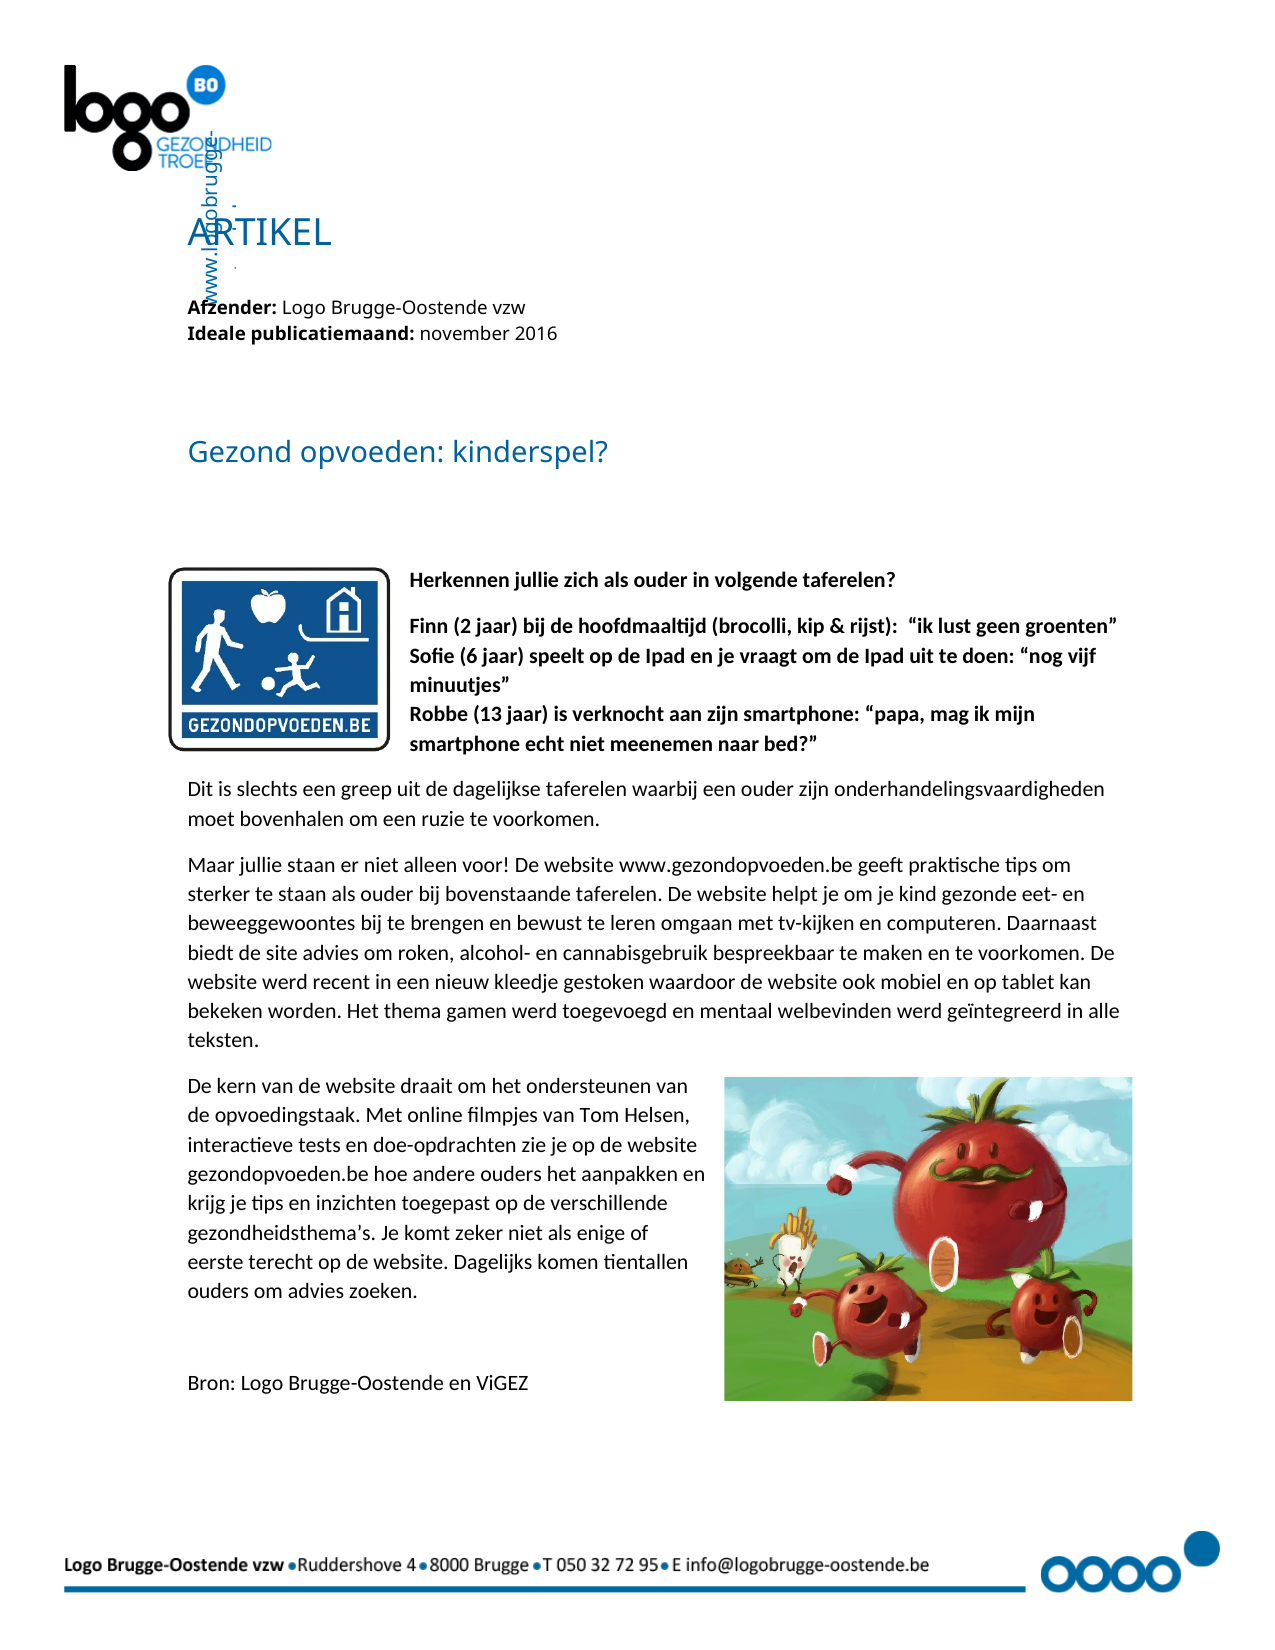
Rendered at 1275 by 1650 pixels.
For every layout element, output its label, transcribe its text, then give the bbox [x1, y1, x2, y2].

picture [64, 65, 272, 171]
picture [167, 567, 391, 752]
text De kern van de website draait om het ondersteunen van de opvoedingstaak. Met online filmpjes van Tom Helsen, interactieve tests en doe-opdrachten zie je op de website gezondopvoeden.be hoe andere ouders het aanpakken en krijg je tips en inzichten toegepast op de verschillende gezondheidsthema’s. Je komt zeker niet als enige of eerste terecht op de website. Dagelijks komen tientallen ouders om advies zoeken. [187, 1072, 1122, 1304]
text Afzender: Logo Brugge-Oostende vzw [187, 294, 1122, 320]
text Maar jullie staan er niet alleen voor! De website www.gezondopvoeden.be geeft praktische tips om sterker te staan als ouder bij bovenstaande taferelen. De website helpt je om je kind gezonde eet- en beweeggewoontes bij te brengen en bewust te leren omgaan met tv-kijken en computeren. Daarnaast biedt de site advies om roken, alcohol- en cannabisgebruik bespreekbaar te maken en te voorkomen. De website werd recent in een nieuw kleedje gestoken waardoor de website ook mobiel en op tablet kan bekeken worden. Het thema gamen werd toegevoegd en mentaal welbevinden werd geïntegreerd in alle teksten. [187, 851, 1122, 1053]
text ARTIKEL [187, 206, 1122, 257]
text Ideale publicatiemaand: november 2016 [187, 320, 1122, 345]
picture [56, 1520, 1222, 1597]
subtitle Gezond opvoeden: kinderspel? [187, 431, 1122, 471]
text Dit is slechts een greep uit de dagelijkse taferelen waarbij een ouder zijn onderhandelingsvaardigheden moet bovenhalen om een ruzie te voorkomen. [187, 776, 1122, 832]
text Bron: Logo Brugge-Oostende en ViGEZ [187, 1369, 722, 1396]
text Finn (2 jaar) bij de hoofdmaaltijd (brocolli, kip & rijst): “ik lust geen groenten” Sofie (6 jaar) speelt op de Ipad en je vraagt om de Ipad uit te doen: “nog vijf minuutjes” Robbe (13 jaar) is verknocht aan zijn smartphone: “papa, mag ik mijn smartphone echt niet meenemen naar bed?” [187, 613, 1122, 756]
text Herkennen jullie zich als ouder in volgende taferelen? [187, 537, 1122, 593]
picture [722, 1077, 1133, 1399]
